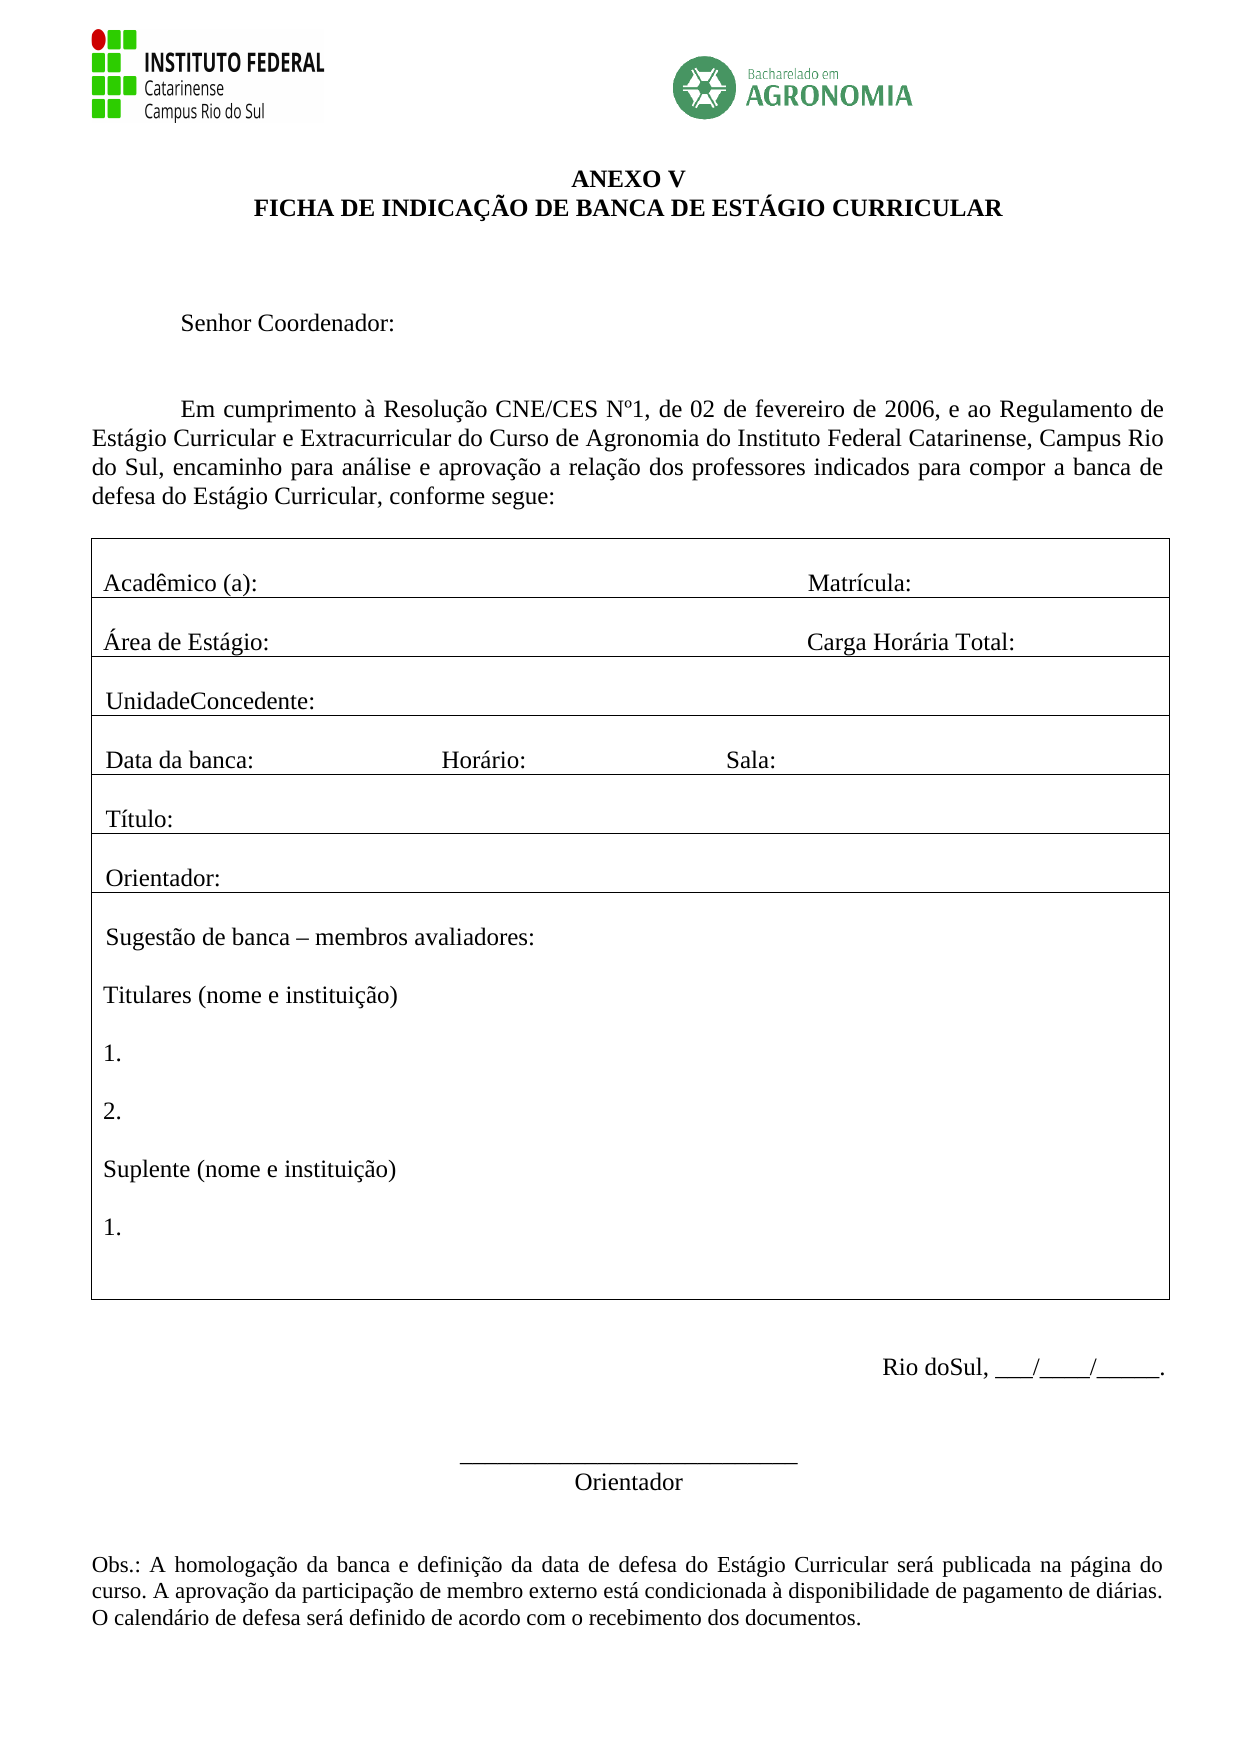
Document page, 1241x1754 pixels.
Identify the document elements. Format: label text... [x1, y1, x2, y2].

table_cell Área de Estágio: Carga Horária Total: [92, 598, 1169, 656]
text Senhor Coordenador: [92, 308, 1165, 337]
picture [91, 29, 325, 123]
table_cell Orientador: [92, 834, 1169, 892]
table_cell Sugestão de banca – membros avaliadores: Titulares (nome e instituição) 1. 2. Suplente (nome e instituição) 1. [92, 893, 1169, 1298]
text Orientador [92, 1467, 1165, 1496]
text Rio doSul, ___/____/_____. [92, 1352, 1165, 1381]
text FICHA DE INDICAÇÃO DE BANCA DE ESTÁGIO CURRICULAR [92, 193, 1165, 222]
table_cell Título: [92, 775, 1169, 833]
picture [667, 40, 915, 138]
text Em cumprimento à Resolução CNE/CES Nº1, de 02 de fevereiro de 2006, e ao Regulamento de Estágio Curricular e Extracurricular do Curso de Agronomia do Instituto Federal Catarinense, Campus Rio do Sul, encaminho para análise e aprovação a relação dos professores indicados para compor a banca de defesa do Estágio Curricular, conforme segue: [92, 394, 1165, 509]
text ANEXO V [92, 164, 1165, 193]
text ___________________________ [92, 1438, 1165, 1467]
table_header Acadêmico (a): Matrícula: [92, 539, 1169, 597]
table_cell Data da banca: Horário: Sala: [92, 716, 1169, 774]
text Obs.: A homologação da banca e definição da data de defesa do Estágio Curricular será publicada na página do curso. A aprovação da participação de membro externo está condicionada à disponibilidade de pagamento de diárias. O calendário de defesa será definido de acordo com o recebimento dos documentos. [92, 1551, 1165, 1630]
table_cell UnidadeConcedente: [92, 657, 1169, 715]
